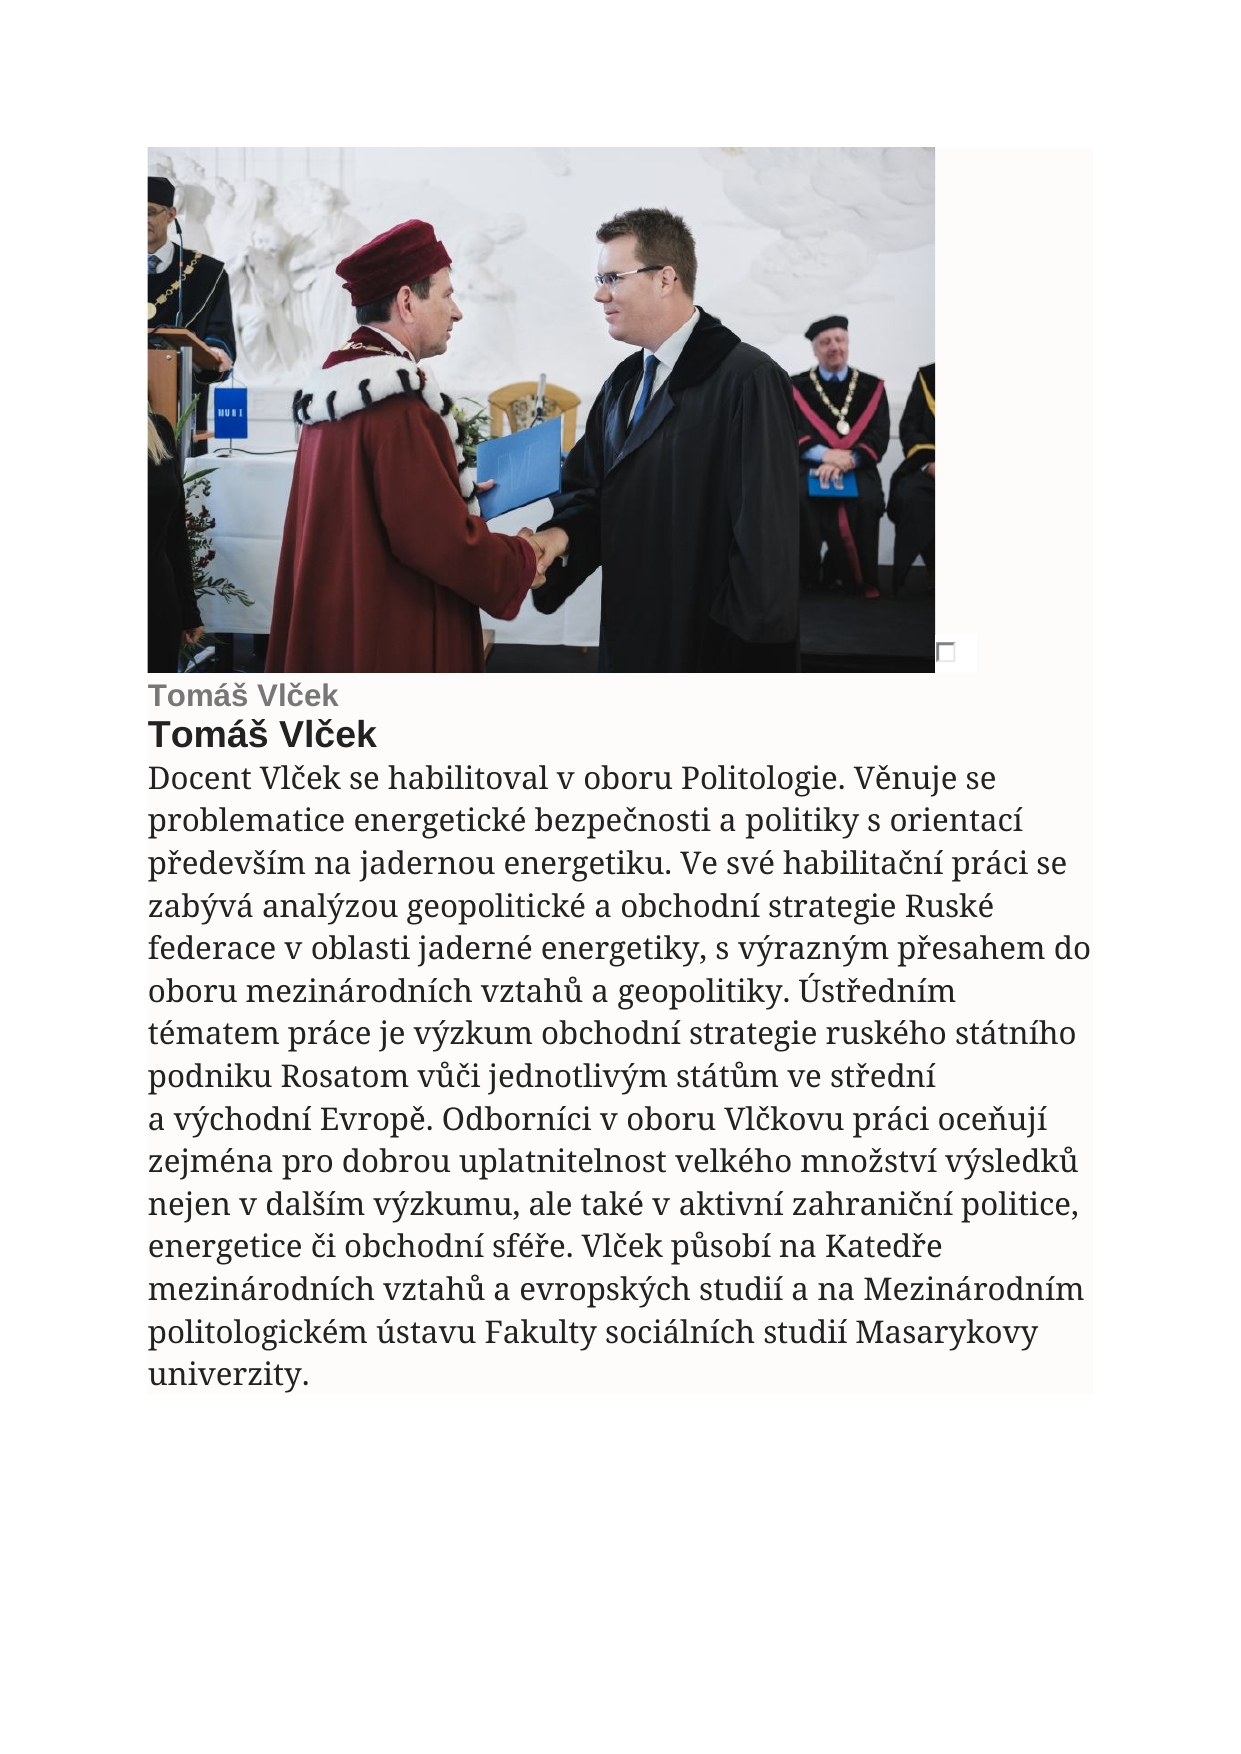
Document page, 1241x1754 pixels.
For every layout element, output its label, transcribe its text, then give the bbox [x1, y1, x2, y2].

text Docent Vlček se habilitoval v oboru Politologie. Věnuje se problematice energetické bezpečnosti a politiky s orientací především na jadernou energetiku. Ve své habilitační práci se zabývá analýzou geopolitické a obchodní strategie Ruské federace v oblasti jaderné energetiky, s výrazným přesahem do oboru mezinárodních vztahů a geopolitiky. Ústředním tématem práce je výzkum obchodní strategie ruského státního podniku Rosatom vůči jednotlivým státům ve střední a východní Evropě. Odborníci v oboru Vlčkovu práci oceňují zejména pro dobrou uplatnitelnost velkého množství výsledků nejen v dalším výzkumu, ale také v aktivní zahraniční politice, energetice či obchodní sféře. Vlček působí na Katedře mezinárodních vztahů a evropských studií a na Mezinárodním politologickém ústavu Fakulty sociálních studií Masarykovy univerzity. [148, 756, 1093, 1395]
text Tomáš Vlček [148, 713, 1093, 756]
text Tomáš Vlček [148, 673, 1093, 713]
picture [147, 147, 935, 673]
